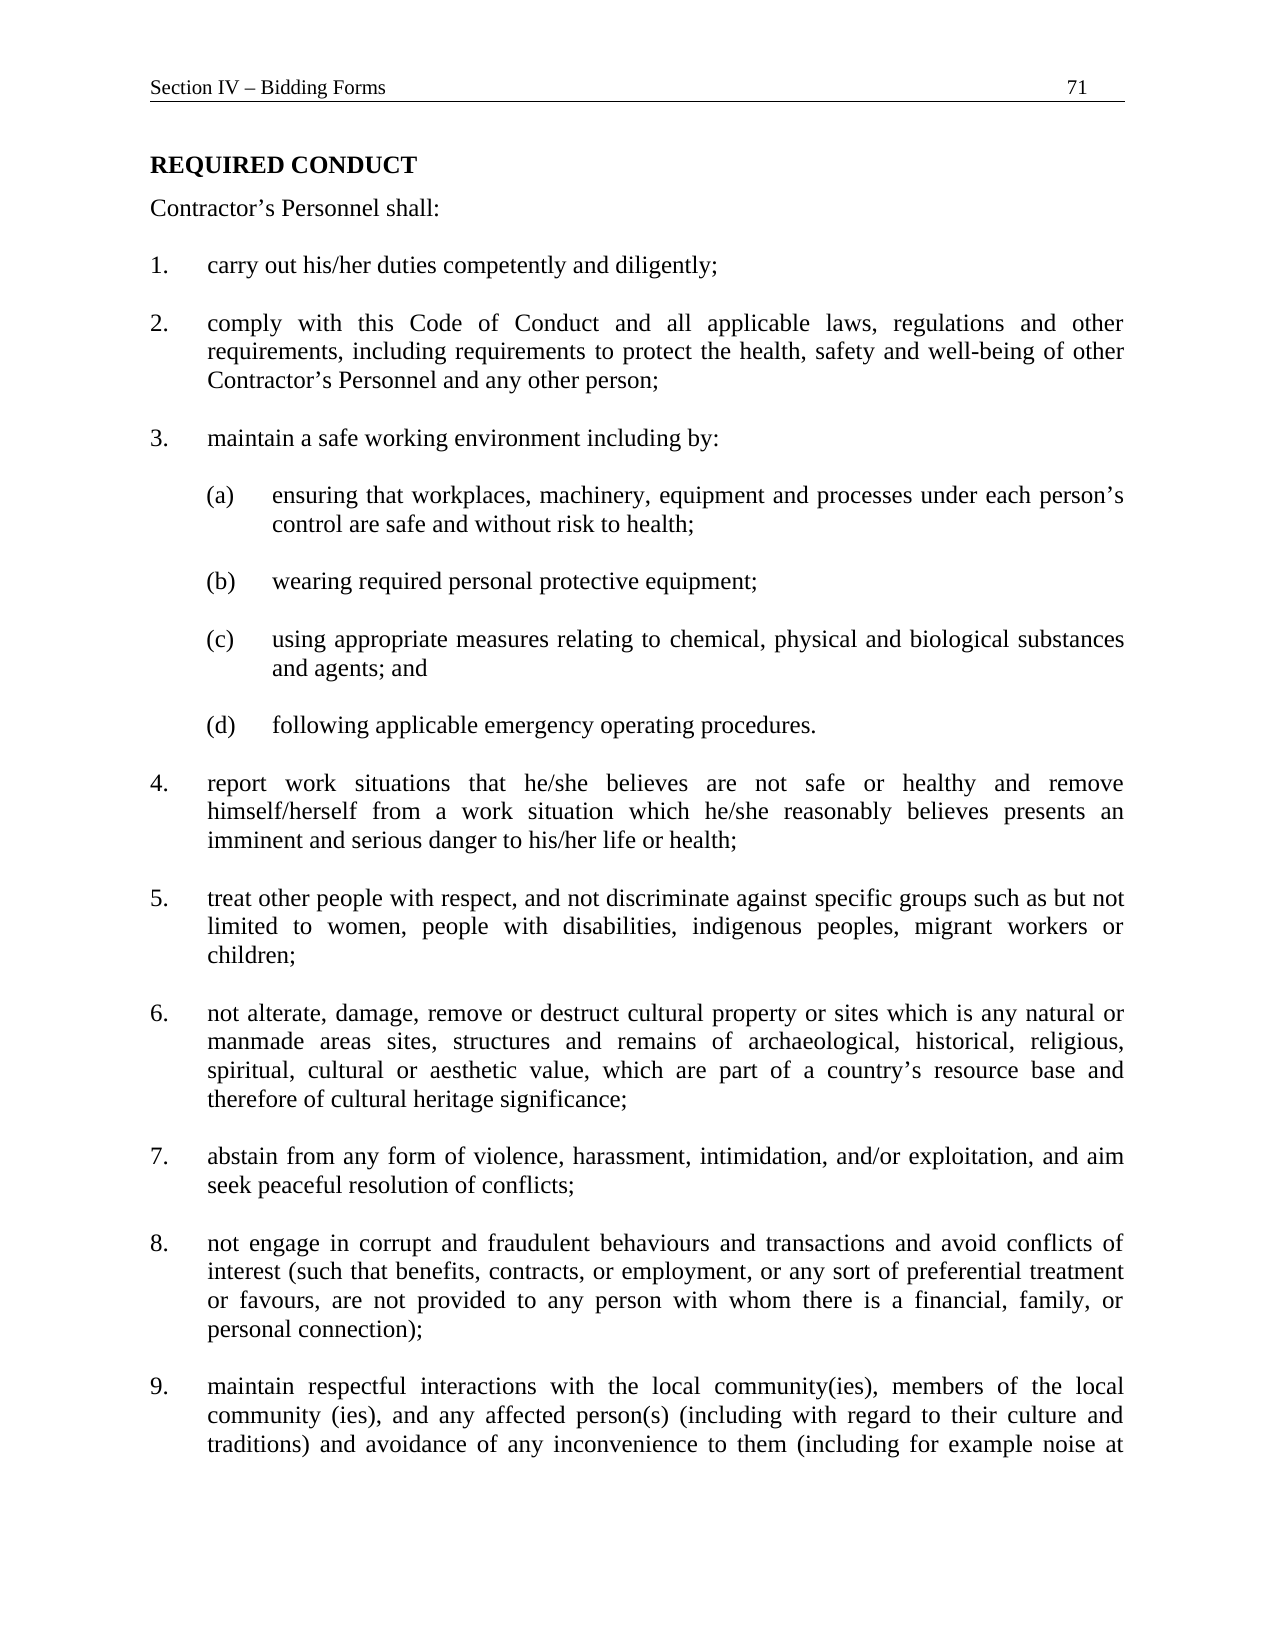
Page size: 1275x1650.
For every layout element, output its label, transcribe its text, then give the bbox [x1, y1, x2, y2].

list not alterate, damage, remove or destruct cultural property or sites which is any natural or manmade areas sites, structures and remains of archaeological, historical, religious, spiritual, cultural or aesthetic value, which are part of a country’s resource base and therefore of cultural heritage significance; [150, 998, 1125, 1113]
text REQUIRED CONDUCT [150, 150, 1125, 179]
list abstain from any form of violence, harassment, intimidation, and/or exploitation, and aim seek peaceful resolution of conflicts; [150, 1141, 1125, 1199]
text Contractor’s Personnel shall: [150, 193, 1125, 221]
list maintain a safe working environment including by: [150, 423, 1125, 451]
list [150, 1371, 1125, 1458]
list ensuring that workplaces, machinery, equipment and processes under each person’s control are safe and without risk to health; [206, 480, 1125, 538]
list comply with this Code of Conduct and all applicable laws, regulations and other requirements, including requirements to protect the health, safety and well-being of other Contractor’s Personnel and any other person; [150, 308, 1125, 394]
list following applicable emergency operating procedures. [206, 710, 1125, 739]
list using appropriate measures relating to chemical, physical and biological substances and agents; and [206, 624, 1125, 681]
list carry out his/her duties competently and diligently; [150, 250, 1125, 279]
list not engage in corrupt and fraudulent behaviours and transactions and avoid conflicts of interest (such that benefits, contracts, or employment, or any sort of preferential treatment or favours, are not provided to any person with whom there is a financial, family, or personal connection); [150, 1228, 1125, 1343]
list treat other people with respect, and not discriminate against specific groups such as but not limited to women, people with disabilities, indigenous peoples, migrant workers or children; [150, 883, 1125, 969]
list report work situations that he/she believes are not safe or healthy and remove himself/herself from a work situation which he/she reasonably believes presents an imminent and serious danger to his/her life or health; [150, 768, 1125, 854]
list wearing required personal protective equipment; [206, 566, 1125, 595]
